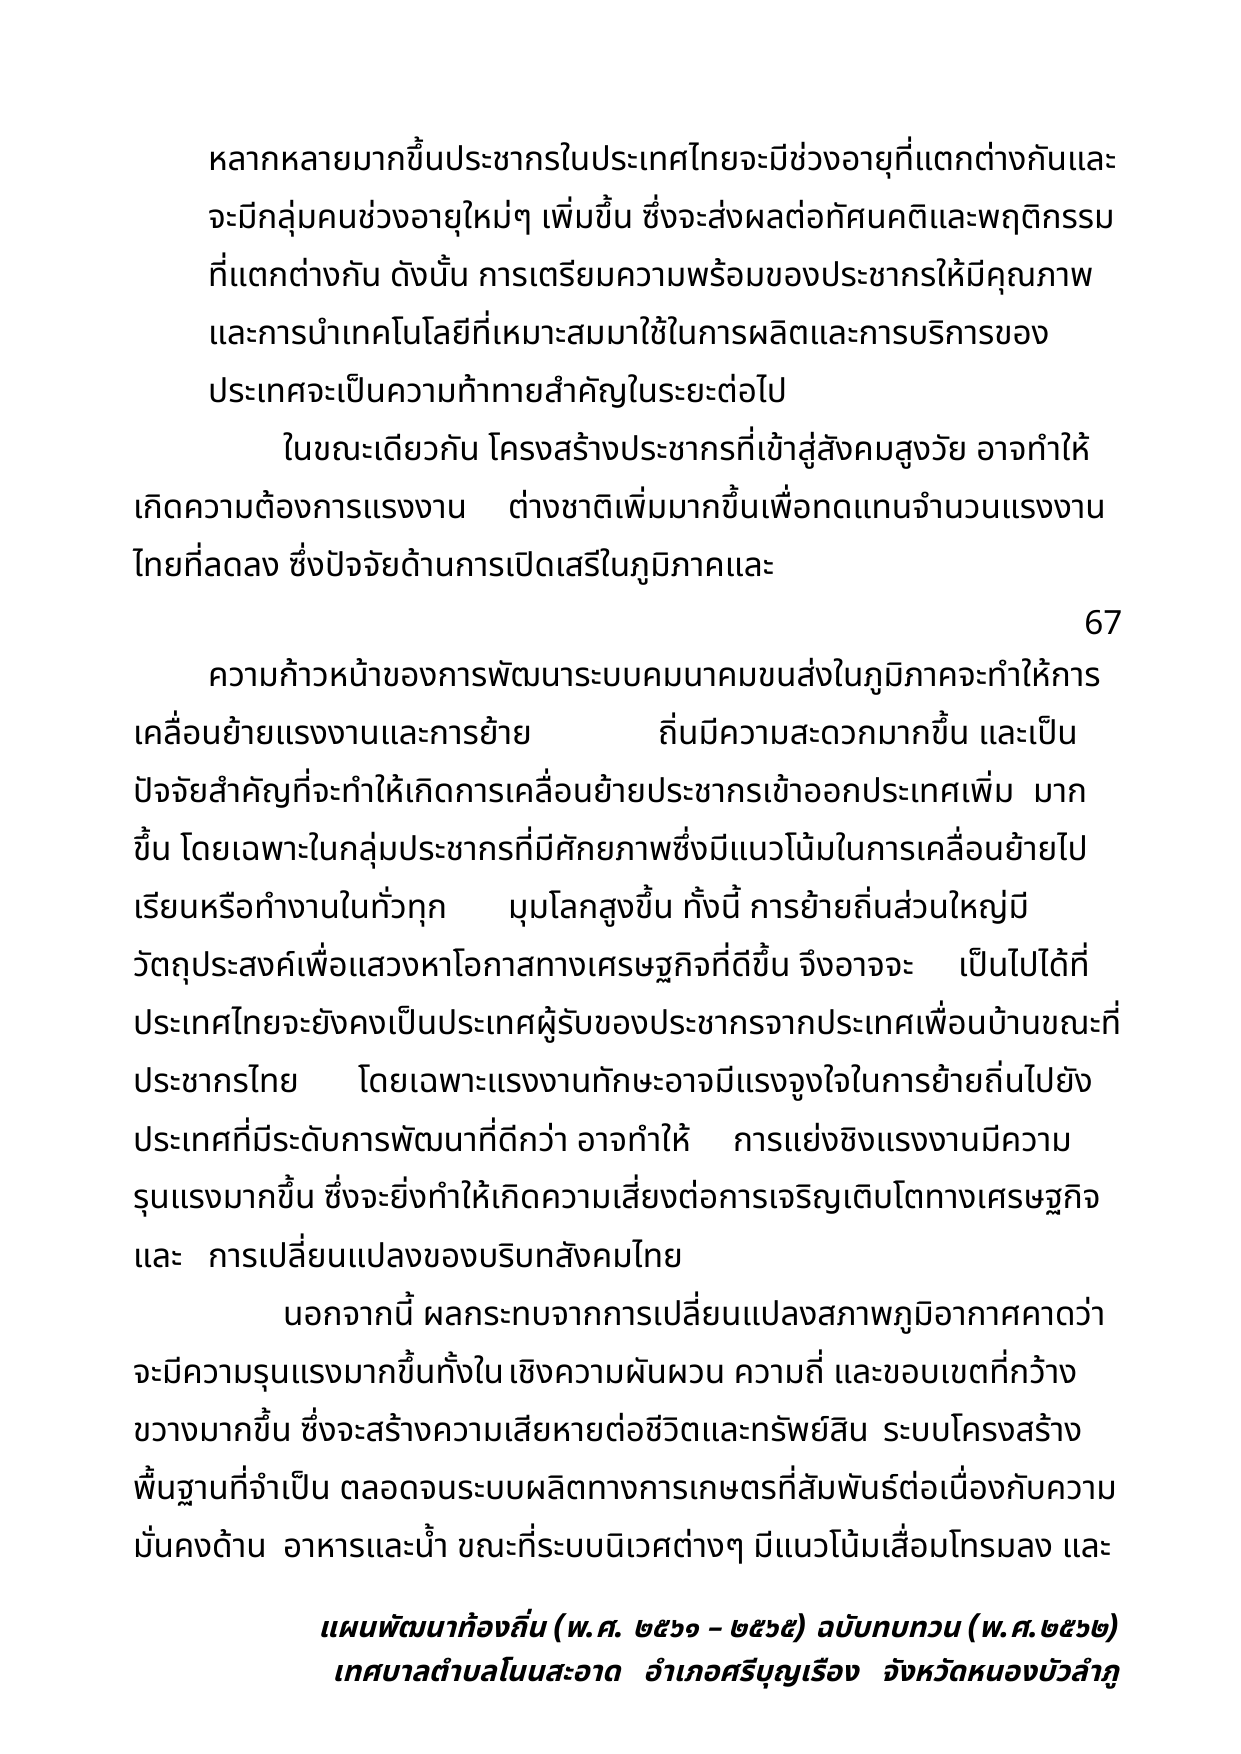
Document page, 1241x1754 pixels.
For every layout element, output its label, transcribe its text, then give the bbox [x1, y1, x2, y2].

text 67 [133, 599, 1122, 644]
text ในขณะเดียวกัน โครงสร้างประชากรที่เข้าสู่สังคมสูงวัย อาจทำให้เกิดความต้องการแรงงาน ต่างชาติเพิ่มมากขึ้นเพื่อทดแทนจำนวนแรงงานไทยที่ลดลง ซึ่งปัจจัยด้านการเปิดเสรีในภูมิภาคและ [133, 425, 1122, 591]
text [133, 1289, 1122, 1572]
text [208, 135, 1122, 417]
text ความก้าวหน้าของการพัฒนาระบบคมนาคมขนส่งในภูมิภาคจะทำให้การเคลื่อนย้ายแรงงานและการย้าย ถิ่นมีความสะดวกมากขึ้น และเป็นปัจจัยสำคัญที่จะทำให้เกิดการเคลื่อนย้ายประชากรเข้าออกประเทศเพิ่ม มากขึ้น โดยเฉพาะในกลุ่มประชากรที่มีศักยภาพซึ่งมีแนวโน้มในการเคลื่อนย้ายไปเรียนหรือทำงานในทั่วทุก มุมโลกสูงขึ้น ทั้งนี้ การย้ายถิ่นส่วนใหญ่มีวัตถุประสงค์เพื่อแสวงหาโอกาสทางเศรษฐกิจที่ดีขึ้น จึงอาจจะ เป็นไปได้ที่ประเทศไทยจะยังคงเป็นประเทศผู้รับของประชากรจากประเทศเพื่อนบ้านขณะที่ประชากรไทย โดยเฉพาะแรงงานทักษะอาจมีแรงจูงใจในการย้ายถิ่นไปยังประเทศที่มีระดับการพัฒนาที่ดีกว่า อาจทำให้ การแย่งชิงแรงงานมีความรุนแรงมากขึ้น ซึ่งจะยิ่งทำให้เกิดความเสี่ยงต่อการเจริญเติบโตทางเศรษฐกิจและ การเปลี่ยนแปลงของบริบทสังคมไทย [133, 651, 1122, 1282]
